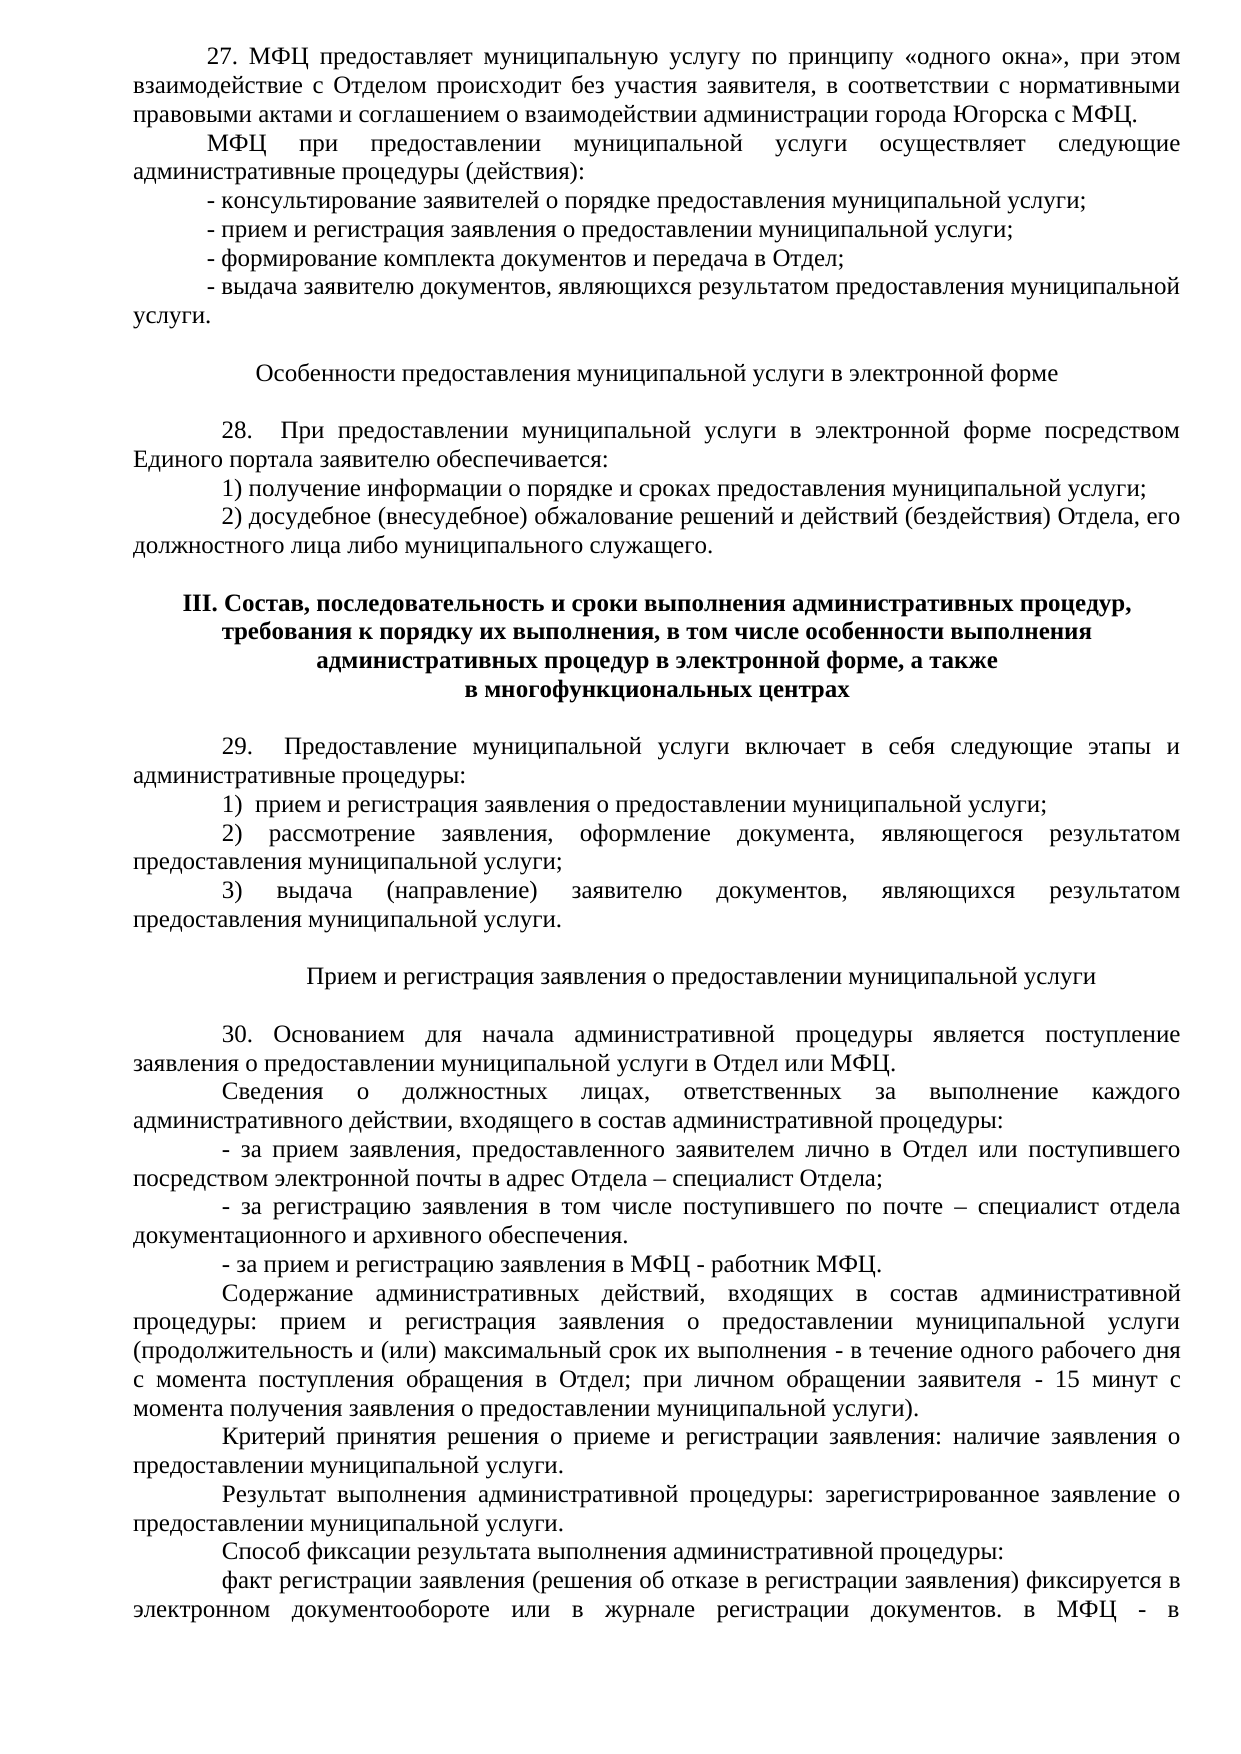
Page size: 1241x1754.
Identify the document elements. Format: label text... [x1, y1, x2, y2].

text - за прием и регистрацию заявления в МФЦ - работник МФЦ. [133, 1249, 1181, 1278]
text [133, 1565, 1181, 1623]
text Содержание административных действий, входящих в состав административной процедуры: прием и регистрация заявления о предоставлении муниципальной услуги (продолжительность и (или) максимальный срок их выполнения - в течение одного рабочего дня с момента поступления обращения в Отдел; при личном обращении заявителя - 15 минут с момента получения заявления о предоставлении муниципальной услуги). [133, 1278, 1181, 1421]
text - за прием заявления, предоставленного заявителем лично в Отдел или поступившего посредством электронной почты в адрес Отдела – специалист Отдела; [133, 1134, 1181, 1191]
text Результат выполнения административной процедуры: зарегистрированное заявление о предоставлении муниципальной услуги. [133, 1479, 1181, 1536]
text - за регистрацию заявления в том числе поступившего по почте – специалист отдела документационного и архивного обеспечения. [133, 1191, 1181, 1249]
text 1) получение информации о порядке и сроках предоставления муниципальной услуги; [133, 473, 1181, 501]
text МФЦ при предоставлении муниципальной услуги осуществляет следующие административные процедуры (действия): [133, 128, 1181, 185]
text Прием и регистрация заявления о предоставлении муниципальной услуги [133, 961, 1181, 990]
text административных процедур в электронной форме, а также [133, 645, 1181, 674]
text Критерий принятия решения о приеме и регистрации заявления: наличие заявления о предоставлении муниципальной услуги. [133, 1421, 1181, 1479]
text Сведения о должностных лицах, ответственных за выполнение каждого административного действии, входящего в состав административной процедуры: [133, 1076, 1181, 1134]
text - прием и регистрация заявления о предоставлении муниципальной услуги; [133, 214, 1181, 243]
text 30. Основанием для начала административной процедуры является поступление заявления о предоставлении муниципальной услуги в Отдел или МФЦ. [133, 1019, 1181, 1076]
text 28. При предоставлении муниципальной услуги в электронной форме посредством Единого портала заявителю обеспечивается: [133, 415, 1181, 473]
text 27. МФЦ предоставляет муниципальную услугу по принципу «одного окна», при этом взаимодействие с Отделом происходит без участия заявителя, в соответствии с нормативными правовыми актами и соглашением о взаимодействии администрации города Югорска с МФЦ. [133, 41, 1181, 128]
text 1) прием и регистрация заявления о предоставлении муниципальной услуги; [133, 789, 1181, 818]
text 29. Предоставление муниципальной услуги включает в себя следующие этапы и административные процедуры: [133, 731, 1181, 789]
text 2) рассмотрение заявления, оформление документа, являющегося результатом предоставления муниципальной услуги; [133, 818, 1181, 875]
text Особенности предоставления муниципальной услуги в электронной форме [133, 358, 1181, 386]
text в многофункциональных центрах [133, 674, 1181, 703]
text Способ фиксации результата выполнения административной процедуры: [133, 1536, 1181, 1565]
text - формирование комплекта документов и передача в Отдел; [133, 243, 1181, 271]
text 3) выдача (направление) заявителю документов, являющихся результатом предоставления муниципальной услуги. [133, 875, 1181, 933]
text III. Состав, последовательность и сроки выполнения административных процедур, требования к порядку их выполнения, в том числе особенности выполнения [133, 588, 1181, 645]
text - консультирование заявителей о порядке предоставления муниципальной услуги; [133, 185, 1181, 214]
text - выдача заявителю документов, являющихся результатом предоставления муниципальной услуги. [133, 271, 1181, 329]
text 2) досудебное (внесудебное) обжалование решений и действий (бездействия) Отдела, его должностного лица либо муниципального служащего. [133, 501, 1181, 559]
